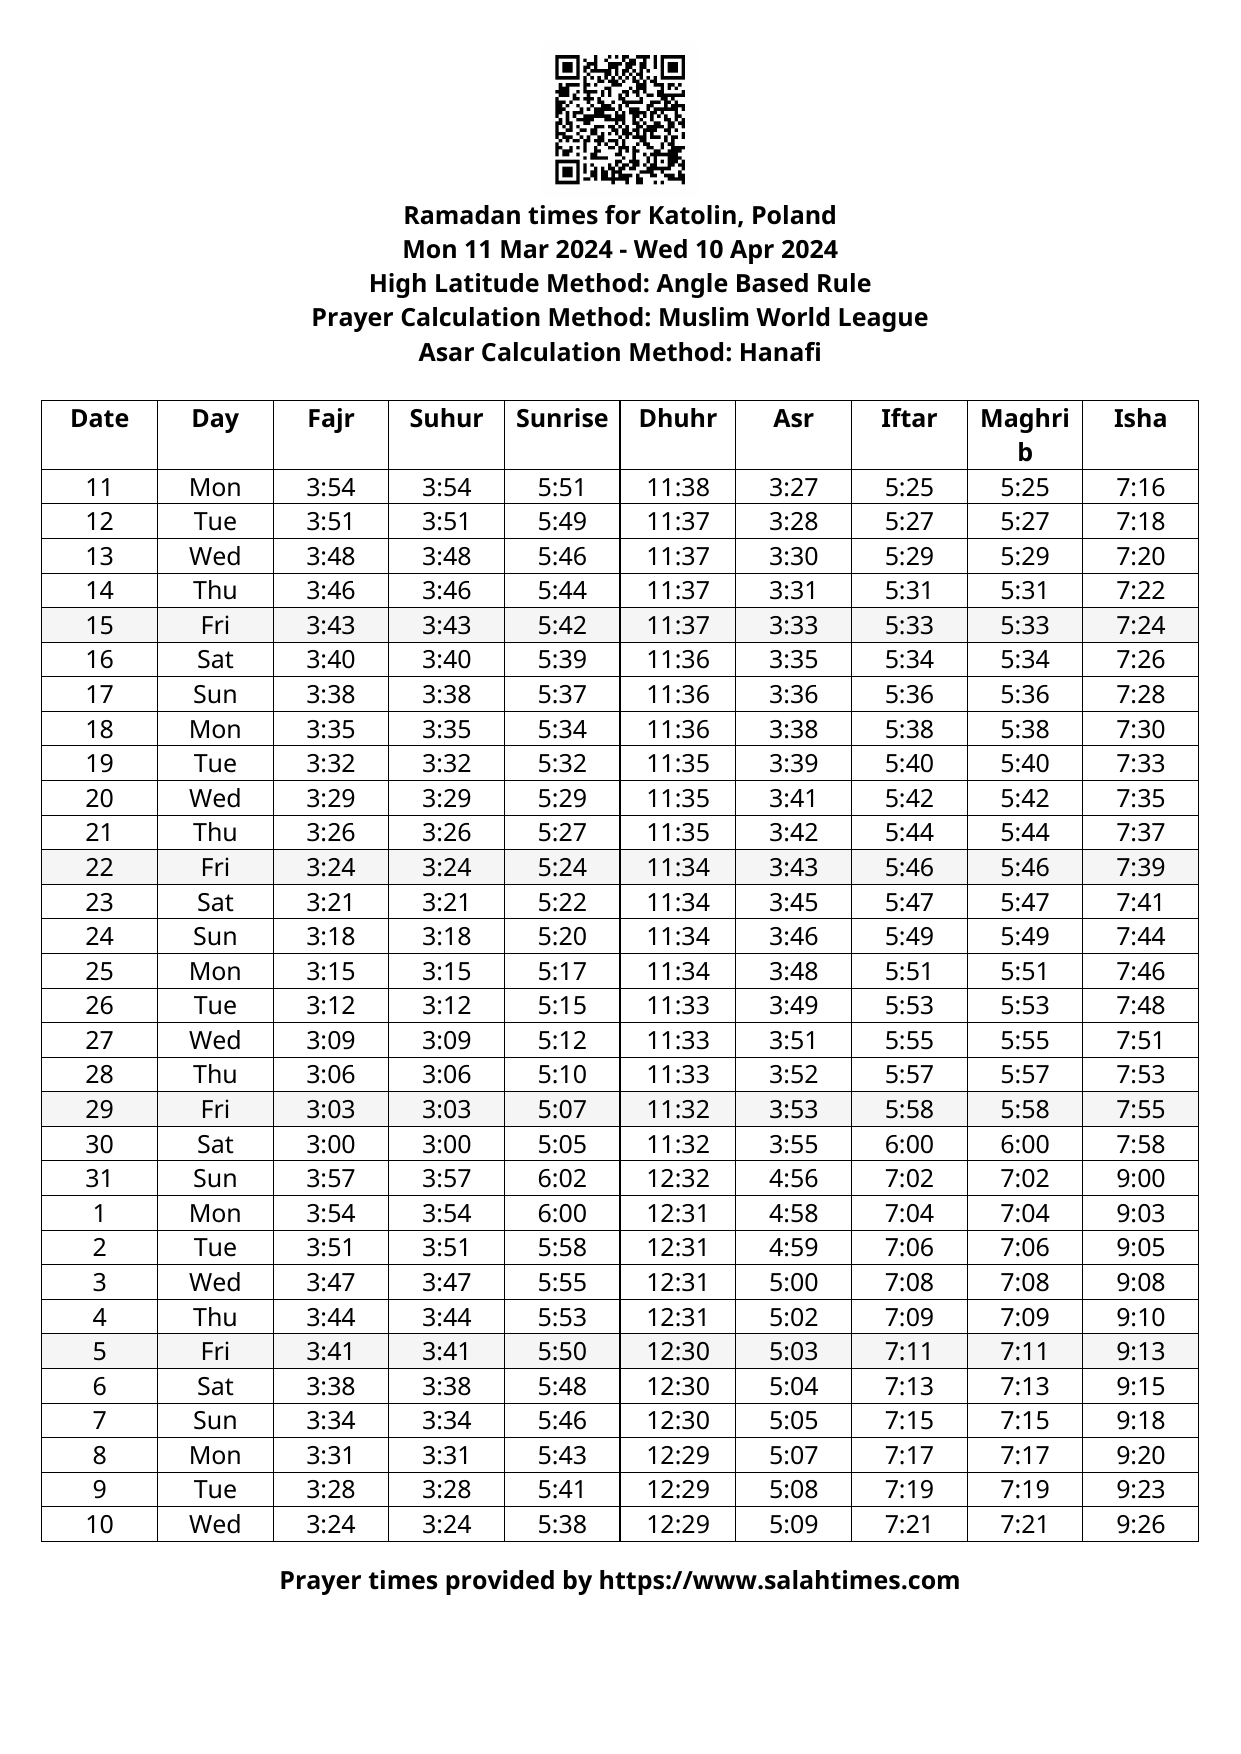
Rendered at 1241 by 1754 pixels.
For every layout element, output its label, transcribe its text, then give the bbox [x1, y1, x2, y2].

table_cell 5:08 [736, 1473, 851, 1506]
table_cell 3:38 [274, 677, 388, 711]
table_cell 24 [42, 919, 157, 953]
table_cell 3:24 [274, 850, 388, 884]
table_cell 7:13 [968, 1369, 1082, 1402]
table_cell 11:37 [621, 574, 735, 607]
table_cell 3:43 [736, 850, 851, 884]
table_cell 5:05 [736, 1404, 851, 1437]
table_cell 3:15 [274, 954, 388, 987]
table_cell 4 [42, 1300, 157, 1333]
table_cell 12:30 [621, 1369, 735, 1402]
table_cell 12:31 [621, 1231, 735, 1264]
table_cell 15 [42, 608, 157, 642]
table_cell 3:48 [736, 954, 851, 987]
table_cell 3:57 [274, 1161, 388, 1195]
table_cell 3:09 [274, 1023, 388, 1057]
table_cell 7:26 [1083, 643, 1198, 676]
table_cell 5:42 [968, 781, 1082, 814]
table_cell 5:40 [852, 746, 967, 780]
table_cell Mon [158, 712, 273, 745]
table_cell 5:58 [968, 1092, 1082, 1126]
table_cell 5:47 [852, 885, 967, 918]
table_cell 11:33 [621, 1023, 735, 1057]
table_cell 11:34 [621, 954, 735, 987]
table_cell 12:30 [621, 1334, 735, 1368]
table_cell 5:04 [736, 1369, 851, 1402]
table_cell 6 [42, 1369, 157, 1402]
table_cell 5:29 [505, 781, 619, 814]
table_cell 7:02 [968, 1161, 1082, 1195]
table_cell 7:44 [1083, 919, 1198, 953]
table_cell 5:46 [968, 850, 1082, 884]
table_cell 3:48 [389, 539, 504, 572]
table_cell 7:04 [968, 1196, 1082, 1229]
table_cell 7:09 [852, 1300, 967, 1333]
table_cell 5:50 [505, 1334, 619, 1368]
table_cell 9:26 [1083, 1507, 1198, 1541]
table_cell Sun [158, 677, 273, 711]
table_cell 7:19 [852, 1473, 967, 1506]
table_cell 27 [42, 1023, 157, 1057]
table_cell 5:33 [968, 608, 1082, 642]
table_cell 3:35 [736, 643, 851, 676]
table_cell 5:29 [968, 539, 1082, 572]
table_cell 3:41 [389, 1334, 504, 1368]
table_cell 7:20 [1083, 539, 1198, 572]
table_header Isha [1083, 401, 1198, 469]
table_cell 11:37 [621, 504, 735, 538]
table_cell 3:28 [274, 1473, 388, 1506]
table_cell Tue [158, 746, 273, 780]
table_cell 3:28 [389, 1473, 504, 1506]
table_cell 3:52 [736, 1058, 851, 1091]
table_cell 5 [42, 1334, 157, 1368]
table_cell 31 [42, 1161, 157, 1195]
table_header Fajr [274, 401, 388, 469]
table_cell 5:09 [736, 1507, 851, 1541]
table_cell 3:43 [389, 608, 504, 642]
table_cell 3:54 [389, 1196, 504, 1229]
table_cell 3:33 [736, 608, 851, 642]
table_cell 3:49 [736, 989, 851, 1022]
table_cell 5:02 [736, 1300, 851, 1333]
table_cell 7:33 [1083, 746, 1198, 780]
table_cell 3:51 [274, 504, 388, 538]
table_cell 3:42 [736, 816, 851, 849]
table_cell 4:58 [736, 1196, 851, 1229]
table_cell 5:57 [852, 1058, 967, 1091]
table_cell 7:16 [1083, 470, 1198, 503]
table_cell 5:37 [505, 677, 619, 711]
table_cell 3:03 [389, 1092, 504, 1126]
table_cell 3:51 [274, 1231, 388, 1264]
table_cell 13 [42, 539, 157, 572]
text Prayer Calculation Method: Muslim World League [42, 300, 1198, 334]
table_cell 4:59 [736, 1231, 851, 1264]
table_cell Fri [158, 1334, 273, 1368]
table_cell Wed [158, 1507, 273, 1541]
table_cell 28 [42, 1058, 157, 1091]
table_cell 30 [42, 1127, 157, 1160]
table_cell 11:34 [621, 850, 735, 884]
table_cell Fri [158, 608, 273, 642]
table_cell 3:26 [274, 816, 388, 849]
table_cell Sun [158, 919, 273, 953]
table_cell 9:20 [1083, 1438, 1198, 1472]
table_cell 3:32 [274, 746, 388, 780]
table_cell 12:29 [621, 1507, 735, 1541]
table_cell 5:43 [505, 1438, 619, 1472]
table_cell Tue [158, 504, 273, 538]
table_cell 7:24 [1083, 608, 1198, 642]
table_cell Wed [158, 539, 273, 572]
table_cell 5:27 [505, 816, 619, 849]
table_cell 6:00 [505, 1196, 619, 1229]
table_cell 5:24 [505, 850, 619, 884]
table_cell 25 [42, 954, 157, 987]
table_header Day [158, 401, 273, 469]
table_cell 11:35 [621, 816, 735, 849]
table_cell 3:12 [389, 989, 504, 1022]
table_cell 5:53 [968, 989, 1082, 1022]
table_cell 3:26 [389, 816, 504, 849]
table_cell 5:53 [852, 989, 967, 1022]
table_cell 7:17 [968, 1438, 1082, 1472]
table_cell 3:21 [274, 885, 388, 918]
table_cell 29 [42, 1092, 157, 1126]
table_cell 3:40 [274, 643, 388, 676]
table_cell 3:27 [736, 470, 851, 503]
table_cell 9:00 [1083, 1161, 1198, 1195]
table_cell 5:51 [852, 954, 967, 987]
table_cell 5:55 [852, 1023, 967, 1057]
table_cell 7:08 [852, 1265, 967, 1299]
table_cell 5:42 [505, 608, 619, 642]
table_cell 5:38 [505, 1507, 619, 1541]
table_cell Wed [158, 781, 273, 814]
table_cell 16 [42, 643, 157, 676]
table_cell 3:31 [389, 1438, 504, 1472]
table_cell 7:21 [852, 1507, 967, 1541]
table_cell 3:06 [389, 1058, 504, 1091]
table_cell 5:58 [852, 1092, 967, 1126]
table_cell 3:46 [389, 574, 504, 607]
table_cell 11:36 [621, 643, 735, 676]
table_cell 7:11 [852, 1334, 967, 1368]
text High Latitude Method: Angle Based Rule [42, 266, 1198, 300]
text Mon 11 Mar 2024 - Wed 10 Apr 2024 [42, 232, 1198, 266]
table_cell 5:31 [852, 574, 967, 607]
table_cell 5:49 [968, 919, 1082, 953]
table_cell 5:33 [852, 608, 967, 642]
table_cell 9:10 [1083, 1300, 1198, 1333]
picture [542, 41, 699, 198]
table_cell 5:44 [852, 816, 967, 849]
table_cell Mon [158, 954, 273, 987]
table_cell 3:54 [274, 1196, 388, 1229]
table_cell 9:03 [1083, 1196, 1198, 1229]
table_cell 12:32 [621, 1161, 735, 1195]
table_header Sunrise [505, 401, 619, 469]
table_cell Sat [158, 643, 273, 676]
table_cell 3:38 [736, 712, 851, 745]
table_cell 7:04 [852, 1196, 967, 1229]
table_cell 5:00 [736, 1265, 851, 1299]
table_cell 5:46 [505, 539, 619, 572]
table_cell 5:55 [968, 1023, 1082, 1057]
table_cell 5:51 [968, 954, 1082, 987]
table_cell 3:47 [274, 1265, 388, 1299]
table_cell 3:38 [274, 1369, 388, 1402]
table_cell 7:30 [1083, 712, 1198, 745]
table_cell 9:05 [1083, 1231, 1198, 1264]
table_cell Tue [158, 989, 273, 1022]
table_cell 3:54 [389, 470, 504, 503]
table_cell 3:09 [389, 1023, 504, 1057]
table_cell 5:53 [505, 1300, 619, 1333]
table_cell 3:24 [389, 850, 504, 884]
table_cell 5:27 [852, 504, 967, 538]
table_cell 6:00 [852, 1127, 967, 1160]
table_cell 5:48 [505, 1369, 619, 1402]
table_header Maghrib [968, 401, 1082, 469]
table_cell 3:44 [274, 1300, 388, 1333]
table_cell 3:30 [736, 539, 851, 572]
table_cell 21 [42, 816, 157, 849]
table_cell 6:00 [968, 1127, 1082, 1160]
table_cell 3:31 [736, 574, 851, 607]
table_cell 11:32 [621, 1092, 735, 1126]
table_cell 5:47 [968, 885, 1082, 918]
table_cell 11:37 [621, 608, 735, 642]
table_cell 5:12 [505, 1023, 619, 1057]
table_cell 3:51 [389, 1231, 504, 1264]
table_cell Thu [158, 1300, 273, 1333]
table_cell 14 [42, 574, 157, 607]
table_cell 3:46 [736, 919, 851, 953]
table_cell 5:22 [505, 885, 619, 918]
table_cell 5:49 [852, 919, 967, 953]
table_cell 7:48 [1083, 989, 1198, 1022]
table_cell Fri [158, 850, 273, 884]
table_cell Mon [158, 1196, 273, 1229]
table_cell 7:58 [1083, 1127, 1198, 1160]
table_cell Sat [158, 1369, 273, 1402]
table_cell 7:17 [852, 1438, 967, 1472]
table_cell 3:15 [389, 954, 504, 987]
table_cell 3:18 [389, 919, 504, 953]
table_cell 3:48 [274, 539, 388, 572]
table_cell Wed [158, 1023, 273, 1057]
table_cell 3:45 [736, 885, 851, 918]
table_cell 11:34 [621, 885, 735, 918]
table_cell 5:34 [968, 643, 1082, 676]
table_cell 3:46 [274, 574, 388, 607]
table_cell Mon [158, 470, 273, 503]
table_cell 5:55 [505, 1265, 619, 1299]
table_cell Tue [158, 1473, 273, 1506]
table_cell 20 [42, 781, 157, 814]
table_cell 5:34 [505, 712, 619, 745]
table_cell 19 [42, 746, 157, 780]
table_cell 3:29 [389, 781, 504, 814]
table_cell 5:41 [505, 1473, 619, 1506]
table_cell 5:17 [505, 954, 619, 987]
table_cell Thu [158, 816, 273, 849]
table_cell 5:31 [968, 574, 1082, 607]
table_cell 5:34 [852, 643, 967, 676]
table_cell 5:42 [852, 781, 967, 814]
table_header Asr [736, 401, 851, 469]
table_cell 11:36 [621, 712, 735, 745]
table_cell 9:13 [1083, 1334, 1198, 1368]
table_cell Thu [158, 1058, 273, 1091]
table_cell 5:25 [852, 470, 967, 503]
table_cell 5:15 [505, 989, 619, 1022]
table_cell 5:36 [852, 677, 967, 711]
table_cell 5:44 [968, 816, 1082, 849]
table_cell 11:33 [621, 1058, 735, 1091]
table_cell 5:10 [505, 1058, 619, 1091]
table_cell 3:54 [274, 470, 388, 503]
table_cell 12:29 [621, 1473, 735, 1506]
table_cell 1 [42, 1196, 157, 1229]
table_cell 11:37 [621, 539, 735, 572]
table_cell 4:56 [736, 1161, 851, 1195]
table_cell 3:24 [274, 1507, 388, 1541]
table_cell 5:29 [852, 539, 967, 572]
table_cell 12:30 [621, 1404, 735, 1437]
table_cell 17 [42, 677, 157, 711]
table_cell 7:11 [968, 1334, 1082, 1368]
table_cell 3:53 [736, 1092, 851, 1126]
table_cell 11:35 [621, 746, 735, 780]
table_cell 3:34 [389, 1404, 504, 1437]
table_cell 10 [42, 1507, 157, 1541]
table_cell 7:37 [1083, 816, 1198, 849]
table_cell 7:28 [1083, 677, 1198, 711]
table_cell 3:51 [389, 504, 504, 538]
table_cell 3:39 [736, 746, 851, 780]
table_cell 7 [42, 1404, 157, 1437]
table_cell 7:51 [1083, 1023, 1198, 1057]
table_cell 5:05 [505, 1127, 619, 1160]
table_cell 12:29 [621, 1438, 735, 1472]
table_cell 3:21 [389, 885, 504, 918]
table_header Date [42, 401, 157, 469]
table_cell 3:28 [736, 504, 851, 538]
table_cell 7:08 [968, 1265, 1082, 1299]
table_cell 5:46 [852, 850, 967, 884]
table_cell 12 [42, 504, 157, 538]
table_cell 5:58 [505, 1231, 619, 1264]
table_cell 3:55 [736, 1127, 851, 1160]
table_cell 5:20 [505, 919, 619, 953]
table_cell 7:39 [1083, 850, 1198, 884]
table_cell Wed [158, 1265, 273, 1299]
table_cell 9:18 [1083, 1404, 1198, 1437]
text Prayer times provided by https://www.salahtimes.com [42, 1563, 1198, 1597]
table_cell 26 [42, 989, 157, 1022]
table_cell 7:13 [852, 1369, 967, 1402]
table_cell 7:15 [852, 1404, 967, 1437]
table_cell 3:35 [274, 712, 388, 745]
table_cell 8 [42, 1438, 157, 1472]
table_cell Thu [158, 574, 273, 607]
table_cell 5:03 [736, 1334, 851, 1368]
table_cell 3:06 [274, 1058, 388, 1091]
table_cell 18 [42, 712, 157, 745]
table_cell Sun [158, 1404, 273, 1437]
table_cell 7:06 [968, 1231, 1082, 1264]
table_cell 7:35 [1083, 781, 1198, 814]
table_cell 2 [42, 1231, 157, 1264]
table_cell 3:00 [389, 1127, 504, 1160]
text Asar Calculation Method: Hanafi [42, 334, 1198, 368]
table_cell 5:46 [505, 1404, 619, 1437]
table_cell 3:18 [274, 919, 388, 953]
table_cell 22 [42, 850, 157, 884]
table_cell 9:08 [1083, 1265, 1198, 1299]
table_cell 7:21 [968, 1507, 1082, 1541]
table_cell 9:23 [1083, 1473, 1198, 1506]
table_cell Mon [158, 1438, 273, 1472]
table_cell 7:46 [1083, 954, 1198, 987]
table_cell 12:31 [621, 1196, 735, 1229]
table_cell 11:35 [621, 781, 735, 814]
table_cell 5:44 [505, 574, 619, 607]
table_cell 5:25 [968, 470, 1082, 503]
table_cell 3:34 [274, 1404, 388, 1437]
table_cell 3:24 [389, 1507, 504, 1541]
table_cell 5:32 [505, 746, 619, 780]
table_cell Tue [158, 1231, 273, 1264]
table_cell 9:15 [1083, 1369, 1198, 1402]
table_cell 3:29 [274, 781, 388, 814]
table_cell 11:34 [621, 919, 735, 953]
table_header Iftar [852, 401, 967, 469]
table_cell Sun [158, 1161, 273, 1195]
table_cell 7:22 [1083, 574, 1198, 607]
table_cell 3:31 [274, 1438, 388, 1472]
table_cell 3:00 [274, 1127, 388, 1160]
table_cell 23 [42, 885, 157, 918]
table_cell Sat [158, 885, 273, 918]
table_cell 7:15 [968, 1404, 1082, 1437]
table_cell 3:03 [274, 1092, 388, 1126]
table_cell 3 [42, 1265, 157, 1299]
table_header Suhur [389, 401, 504, 469]
table_cell 3:41 [274, 1334, 388, 1368]
table_cell 3:44 [389, 1300, 504, 1333]
table_cell 3:40 [389, 643, 504, 676]
table_cell 12:31 [621, 1265, 735, 1299]
table_cell 3:38 [389, 677, 504, 711]
table_cell 3:38 [389, 1369, 504, 1402]
table_cell 5:07 [736, 1438, 851, 1472]
table_cell 3:47 [389, 1265, 504, 1299]
table_cell 3:51 [736, 1023, 851, 1057]
table_cell 11:33 [621, 989, 735, 1022]
text Ramadan times for Katolin, Poland [42, 198, 1198, 232]
table_cell 5:07 [505, 1092, 619, 1126]
table_cell Fri [158, 1092, 273, 1126]
table_cell 6:02 [505, 1161, 619, 1195]
table_cell Sat [158, 1127, 273, 1160]
table_cell 11:38 [621, 470, 735, 503]
table_cell 7:02 [852, 1161, 967, 1195]
table_cell 3:41 [736, 781, 851, 814]
table_cell 7:18 [1083, 504, 1198, 538]
table_cell 3:57 [389, 1161, 504, 1195]
table_cell 7:55 [1083, 1092, 1198, 1126]
table_cell 5:36 [968, 677, 1082, 711]
table_cell 12:31 [621, 1300, 735, 1333]
table_cell 7:41 [1083, 885, 1198, 918]
table_cell 5:27 [968, 504, 1082, 538]
table_cell 7:53 [1083, 1058, 1198, 1091]
table_cell 11 [42, 470, 157, 503]
table_cell 3:12 [274, 989, 388, 1022]
table_cell 5:57 [968, 1058, 1082, 1091]
table_cell 3:43 [274, 608, 388, 642]
table_cell 7:09 [968, 1300, 1082, 1333]
table_cell 7:06 [852, 1231, 967, 1264]
table_cell 3:36 [736, 677, 851, 711]
table_cell 5:40 [968, 746, 1082, 780]
table_cell 11:36 [621, 677, 735, 711]
table_cell 5:51 [505, 470, 619, 503]
table_cell 9 [42, 1473, 157, 1506]
table_cell 3:32 [389, 746, 504, 780]
table_cell 7:19 [968, 1473, 1082, 1506]
table_cell 5:39 [505, 643, 619, 676]
table_header Dhuhr [621, 401, 735, 469]
table_cell 5:38 [968, 712, 1082, 745]
table_cell 5:38 [852, 712, 967, 745]
table_cell 11:32 [621, 1127, 735, 1160]
table_cell 3:35 [389, 712, 504, 745]
table_cell 5:49 [505, 504, 619, 538]
